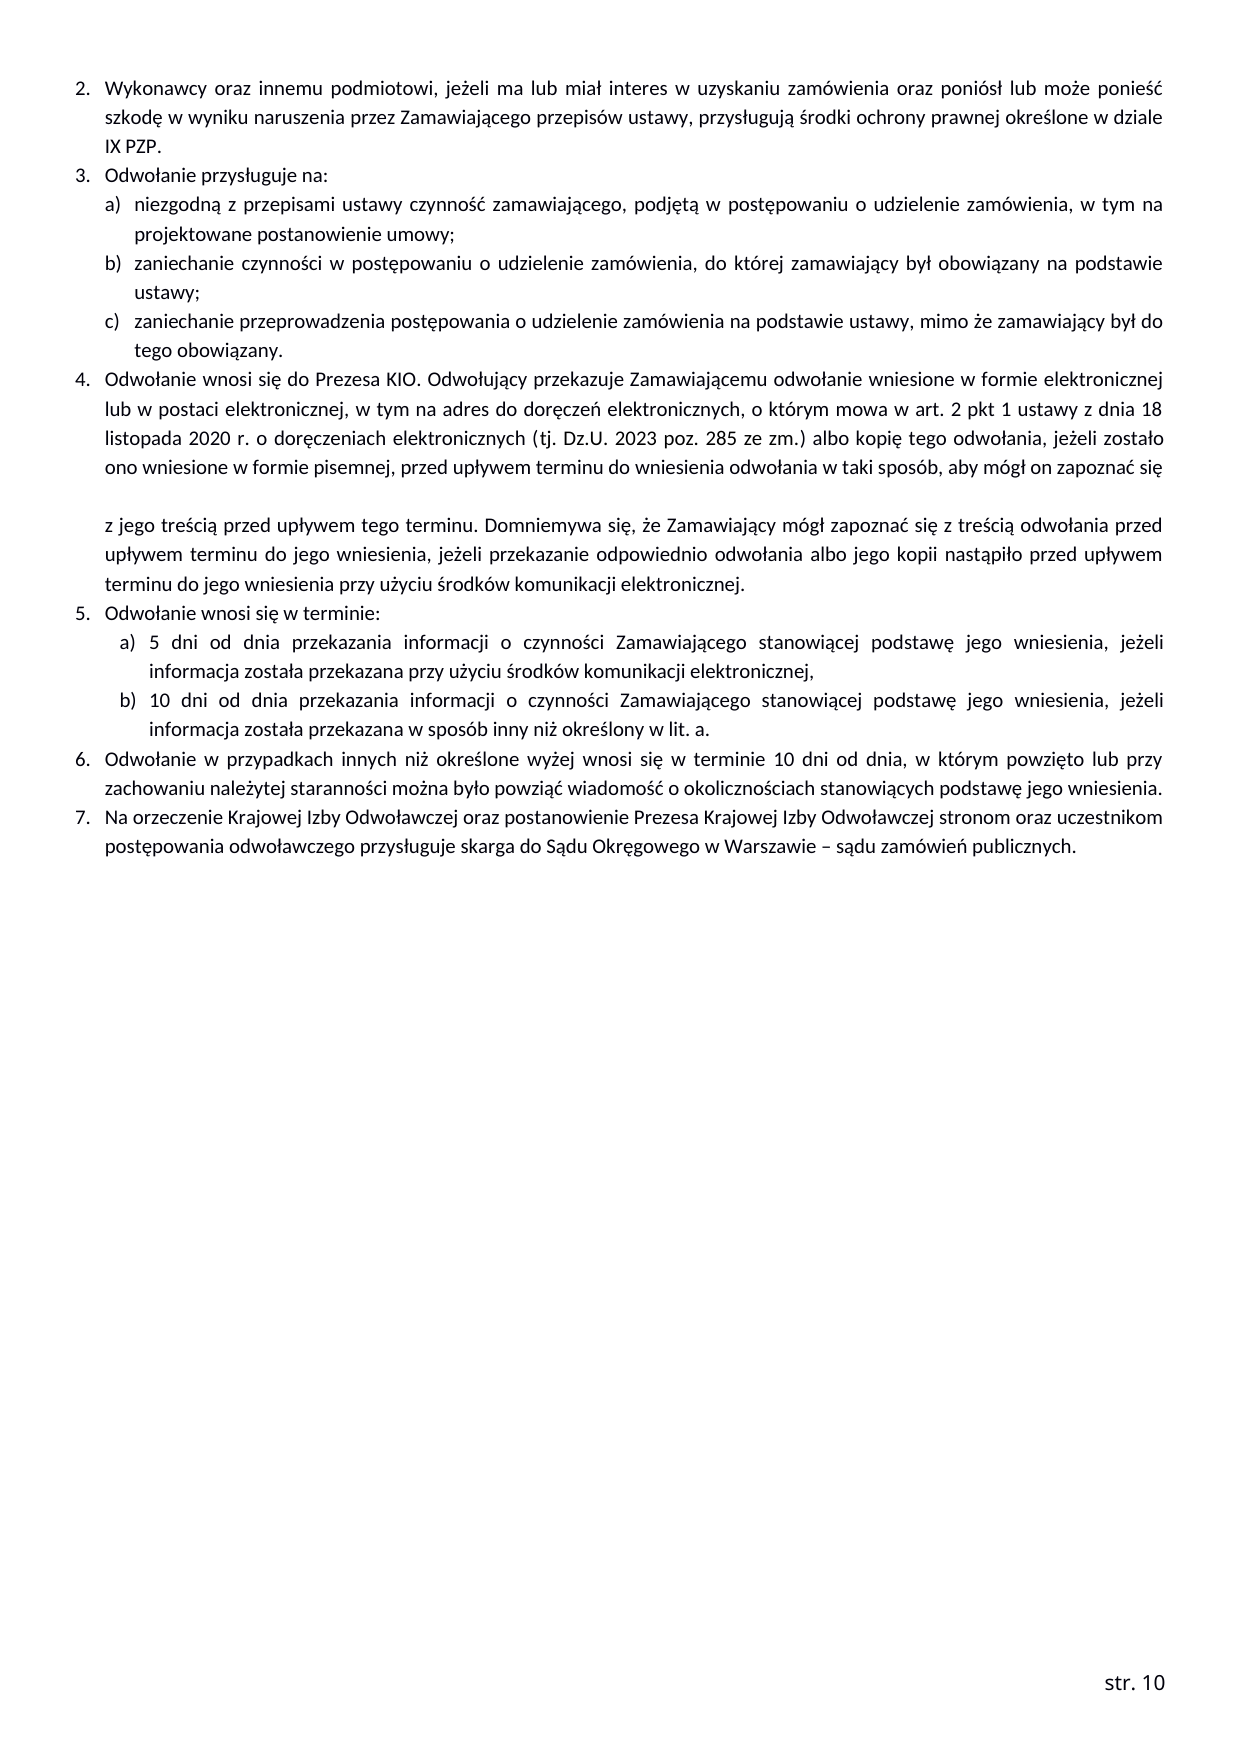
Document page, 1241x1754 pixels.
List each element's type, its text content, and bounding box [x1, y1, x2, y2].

list Odwołanie przysługuje na: [75, 162, 1165, 188]
list Wykonawcy oraz innemu podmiotowi, jeżeli ma lub miał interes w uzyskaniu zamówienia oraz poniósł lub może ponieść szkodę w wyniku naruszenia przez Zamawiającego przepisów ustawy, przysługują środki ochrony prawnej określone w dziale IX PZP. [75, 75, 1165, 159]
list niezgodną z przepisami ustawy czynność zamawiającego, podjętą w postępowaniu o udzielenie zamówienia, w tym na projektowane postanowienie umowy; [104, 192, 1165, 246]
list Odwołanie wnosi się w terminie: [75, 600, 1165, 625]
list 5 dni od dnia przekazania informacji o czynności Zamawiającego stanowiącej podstawę jego wniesienia, jeżeli informacja została przekazana przy użyciu środków komunikacji elektronicznej, [119, 629, 1165, 684]
list Odwołanie wnosi się do Prezesa KIO. Odwołujący przekazuje Zamawiającemu odwołanie wniesione w formie elektronicznej lub w postaci elektronicznej, w tym na adres do doręczeń elektronicznych, o którym mowa w art. 2 pkt 1 ustawy z dnia 18 listopada 2020 r. o doręczeniach elektronicznych (tj. Dz.U. 2023 poz. 285 ze zm.) albo kopię tego odwołania, jeżeli zostało ono wniesione w formie pisemnej, przed upływem terminu do wniesienia odwołania w taki sposób, aby mógł on zapoznać się z jego treścią przed upływem tego terminu. Domniemywa się, że Zamawiający mógł zapoznać się z treścią odwołania przed upływem terminu do jego wniesienia, jeżeli przekazanie odpowiednio odwołania albo jego kopii nastąpiło przed upływem terminu do jego wniesienia przy użyciu środków komunikacji elektronicznej. [75, 367, 1165, 596]
list zaniechanie przeprowadzenia postępowania o udzielenie zamówienia na podstawie ustawy, mimo że zamawiający był do tego obowiązany. [104, 308, 1165, 363]
list Na orzeczenie Krajowej Izby Odwoławczej oraz postanowienie Prezesa Krajowej Izby Odwoławczej stronom oraz uczestnikom postępowania odwoławczego przysługuje skarga do Sądu Okręgowego w Warszawie – sądu zamówień publicznych. [75, 804, 1165, 859]
list zaniechanie czynności w postępowaniu o udzielenie zamówienia, do której zamawiający był obowiązany na podstawie ustawy; [104, 250, 1165, 304]
list 10 dni od dnia przekazania informacji o czynności Zamawiającego stanowiącej podstawę jego wniesienia, jeżeli informacja została przekazana w sposób inny niż określony w lit. a. [119, 687, 1165, 742]
list Odwołanie w przypadkach innych niż określone wyżej wnosi się w terminie 10 dni od dnia, w którym powzięto lub przy zachowaniu należytej staranności można było powziąć wiadomość o okolicznościach stanowiących podstawę jego wniesienia. [75, 746, 1165, 800]
